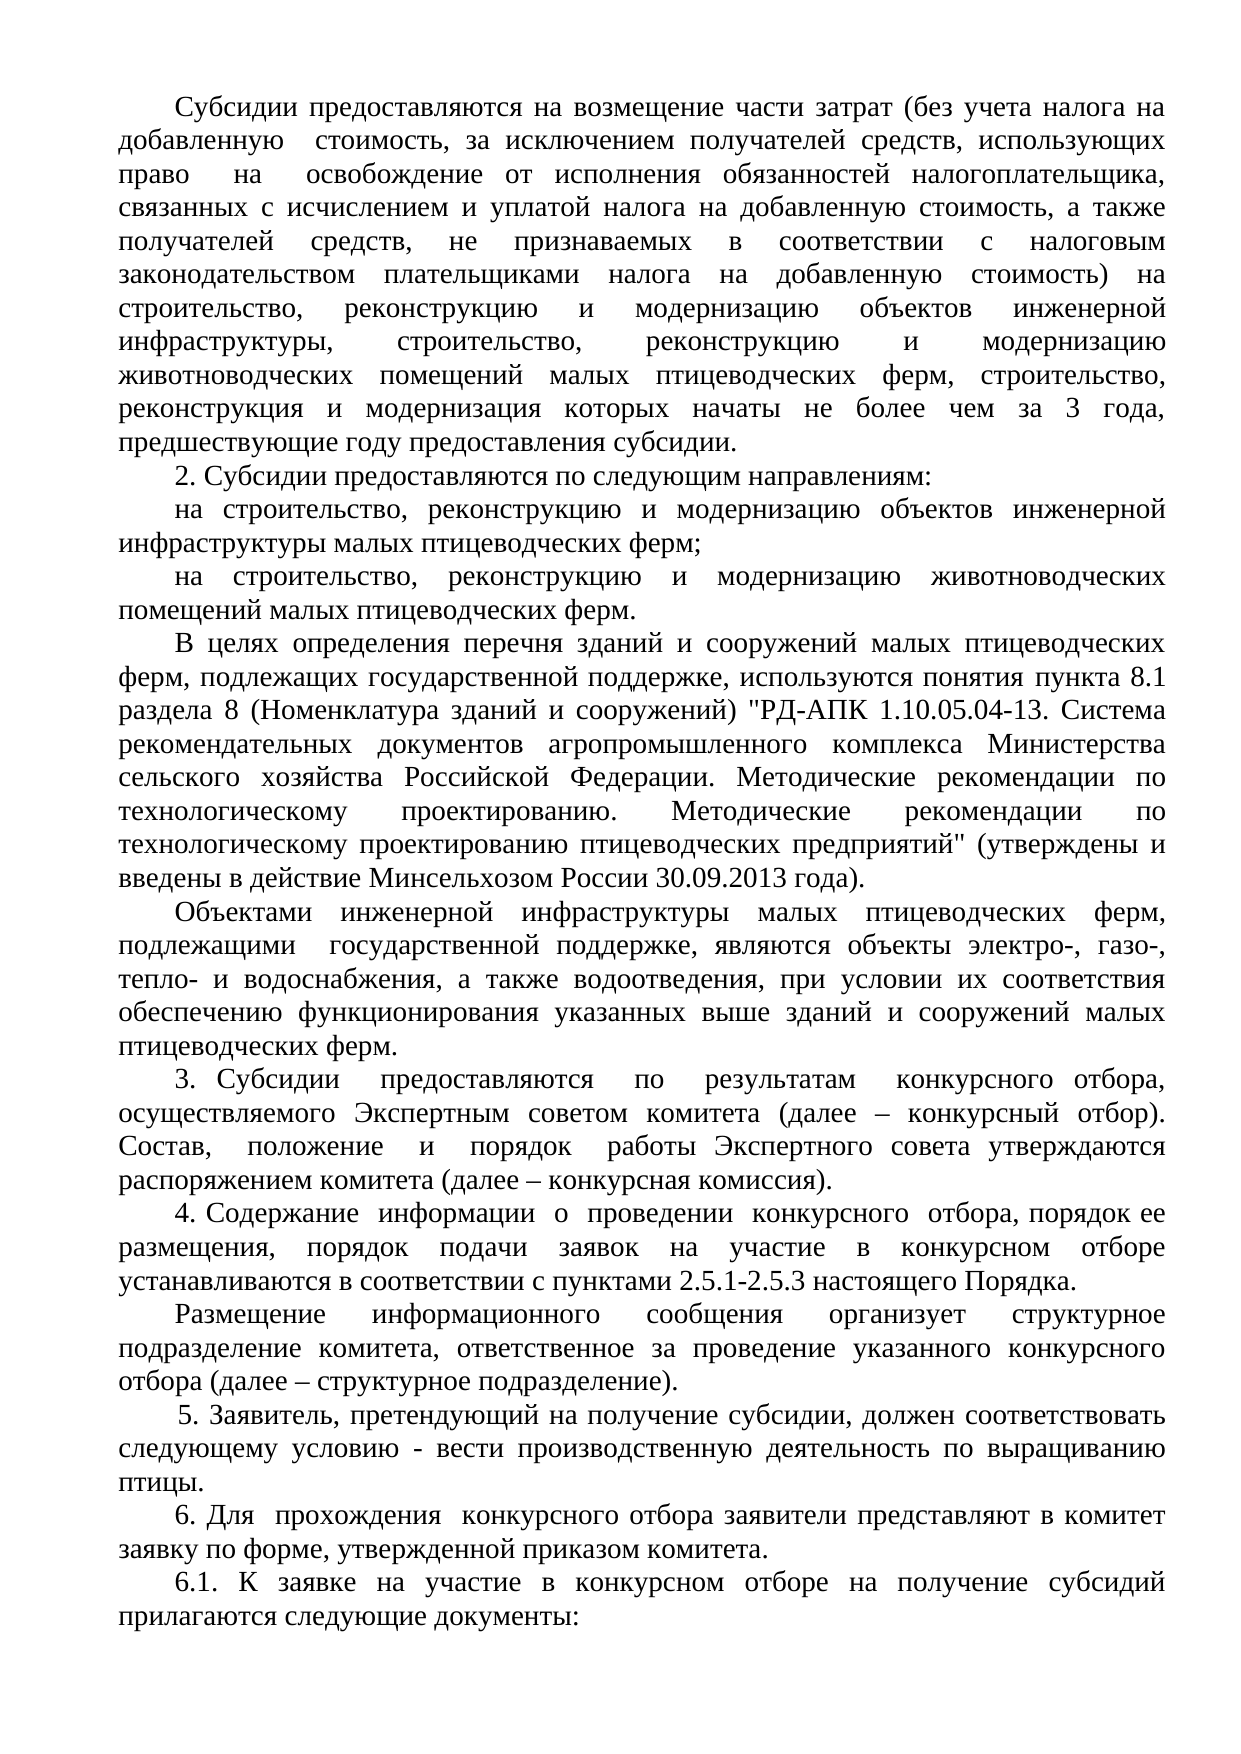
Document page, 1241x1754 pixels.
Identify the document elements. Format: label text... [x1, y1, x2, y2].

text 3. Субсидии предоставляются по результатам конкурсного отбора, осуществляемого Экспертным советом комитета (далее – конкурсный отбор). Состав, положение и порядок работы Экспертного совета утверждаются распоряжением комитета (далее – конкурсная комиссия). [118, 1061, 1167, 1196]
text 6. Для прохождения конкурсного отбора заявители представляют в комитет заявку по форме, утвержденной приказом комитета. [118, 1497, 1167, 1564]
text В целях определения перечня зданий и сооружений малых птицеводческих ферм, подлежащих государственной поддержке, используются понятия пункта 8.1 раздела 8 (Номенклатура зданий и сооружений) "РД-АПК 1.10.05.04-13. Система рекомендательных документов агропромышленного комплекса Министерства сельского хозяйства Российской Федерации. Методические рекомендации по технологическому проектированию. Методические рекомендации по технологическому проектированию птицеводческих предприятий" (утверждены и введены в действие Минсельхозом России 30.09.2013 года). [118, 625, 1167, 894]
text Размещение информационного сообщения организует структурное подразделение комитета, ответственное за проведение указанного конкурсного отбора (далее – структурное подразделение). [118, 1296, 1167, 1397]
text 4. Содержание информации о проведении конкурсного отбора, порядок ее размещения, порядок подачи заявок на участие в конкурсном отборе устанавливаются в соответствии с пунктами 2.5.1-2.5.3 настоящего Порядка. [118, 1196, 1167, 1296]
text 5. Заявитель, претендующий на получение субсидии, должен соответствовать следующему условию - вести производственную деятельность по выращиванию птицы. [118, 1397, 1167, 1497]
text Объектами инженерной инфраструктуры малых птицеводческих ферм, подлежащими государственной поддержке, являются объекты электро-, газо-, тепло- и водоснабжения, а также водоотведения, при условии их соответствия обеспечению функционирования указанных выше зданий и сооружений малых птицеводческих ферм. [118, 894, 1167, 1061]
text 2. Субсидии предоставляются по следующим направлениям: [118, 458, 1167, 491]
text на строительство, реконструкцию и модернизацию объектов инженерной инфраструктуры малых птицеводческих ферм; [118, 491, 1167, 558]
text на строительство, реконструкцию и модернизацию животноводческих помещений малых птицеводческих ферм. [118, 558, 1167, 625]
text 6.1. К заявке на участие в конкурсном отборе на получение субсидий прилагаются следующие документы: [118, 1564, 1167, 1632]
text Субсидии предоставляются на возмещение части затрат (без учета налога на добавленную стоимость, за исключением получателей средств, использующих право на освобождение от исполнения обязанностей налогоплательщика, связанных с исчислением и уплатой налога на добавленную стоимость, а также получателей средств, не признаваемых в соответствии с налоговым законодательством плательщиками налога на добавленную стоимость) на строительство, реконструкцию и модернизацию объектов инженерной инфраструктуры, строительство, реконструкцию и модернизацию животноводческих помещений малых птицеводческих ферм, строительство, реконструкция и модернизация которых начаты не более чем за 3 года, предшествующие году предоставления субсидии. [118, 89, 1167, 458]
